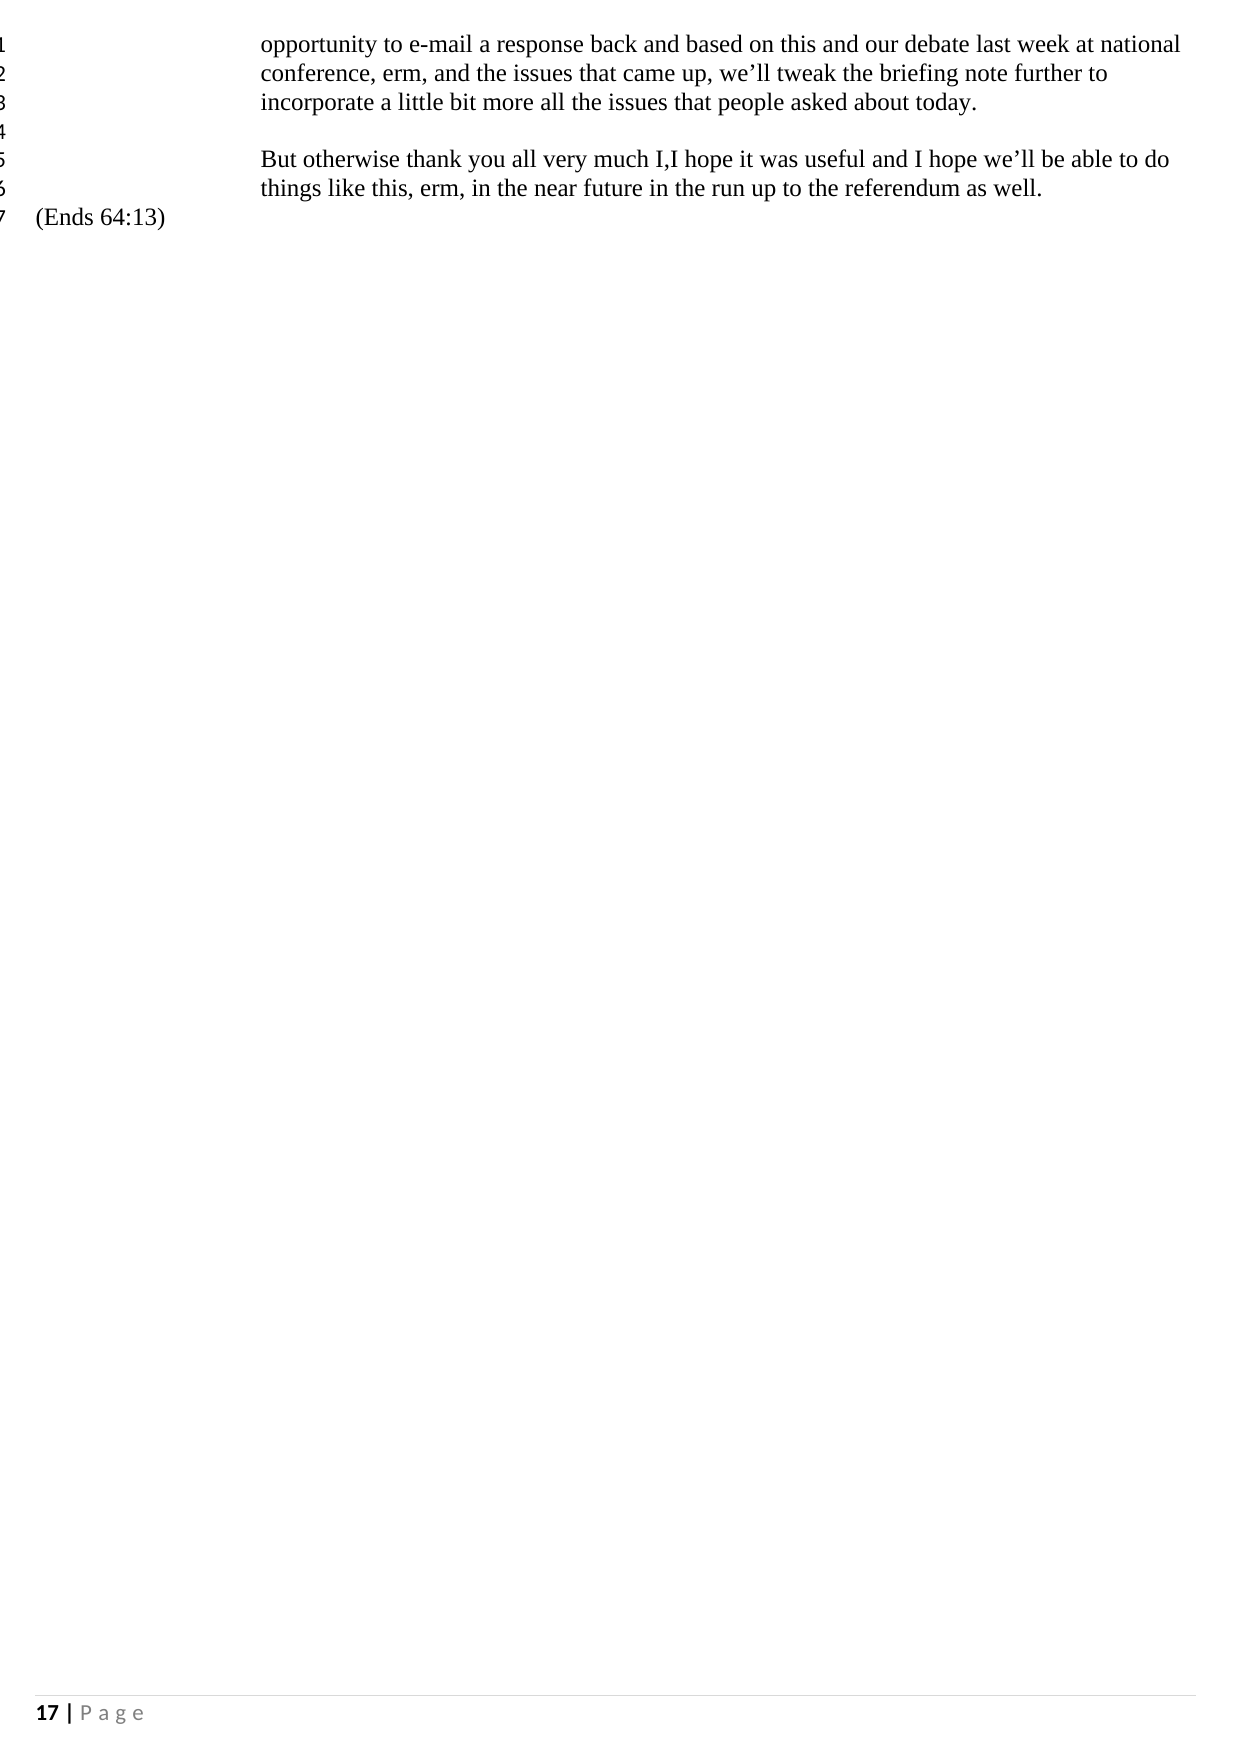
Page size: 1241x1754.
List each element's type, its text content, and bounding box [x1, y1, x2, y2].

text (Ends 64:13) [35, 202, 1196, 231]
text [35, 29, 1196, 116]
text But otherwise thank you all very much I,I hope it was useful and I hope we’ll be able to do things like this, erm, in the near future in the run up to the referendum as well. [35, 144, 1196, 202]
